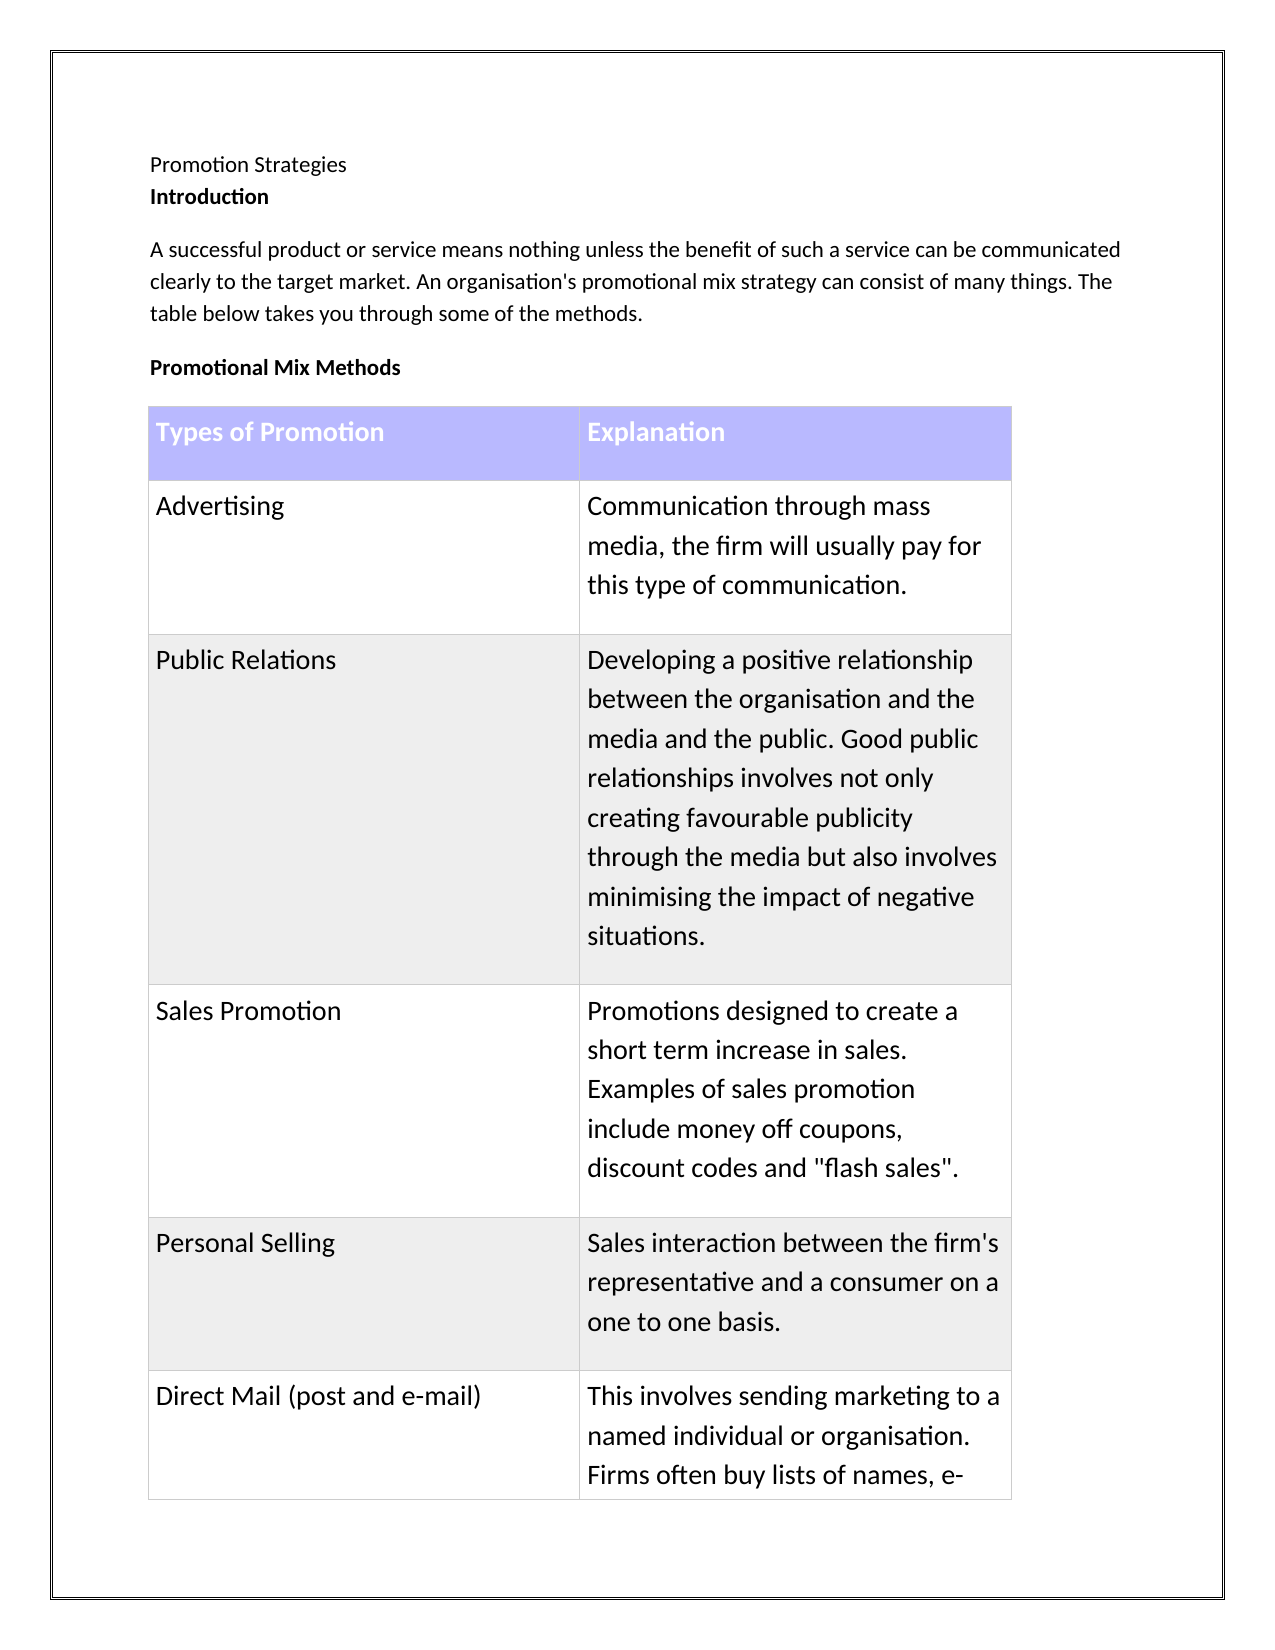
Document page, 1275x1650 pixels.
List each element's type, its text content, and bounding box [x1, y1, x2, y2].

table_header Types of Promotion [149, 407, 579, 480]
table_cell Sales interaction between the firm's representative and a consumer on a one to one basis. [580, 1218, 1011, 1370]
text Promotional Mix Methods [150, 353, 1125, 381]
table_cell Developing a positive relationship between the organisation and the media and the public. Good public relationships involves not only creating favourable publicity through the media but also involves minimising the impact of negative situations. [580, 635, 1011, 984]
text A successful product or service means nothing unless the benefit of such a service can be communicated clearly to the target market. An organisation's promotional mix strategy can consist of many things. The table below takes you through some of the methods. [150, 235, 1125, 328]
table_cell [580, 1371, 1011, 1499]
text Introduction [150, 182, 1125, 210]
table_cell Promotions designed to create a short term increase in sales. Examples of sales promotion include money off coupons, discount codes and "flash sales". [580, 985, 1011, 1217]
table_cell Advertising [149, 481, 579, 633]
table_cell Direct Mail (post and e-mail) [149, 1371, 579, 1499]
table_cell Public Relations [149, 635, 579, 984]
table_cell Communication through mass media, the firm will usually pay for this type of communication. [580, 481, 1011, 633]
table_cell Personal Selling [149, 1218, 579, 1370]
text Promotion Strategies [150, 150, 1125, 178]
table_header Explanation [580, 407, 1011, 480]
table_cell Sales Promotion [149, 985, 579, 1217]
